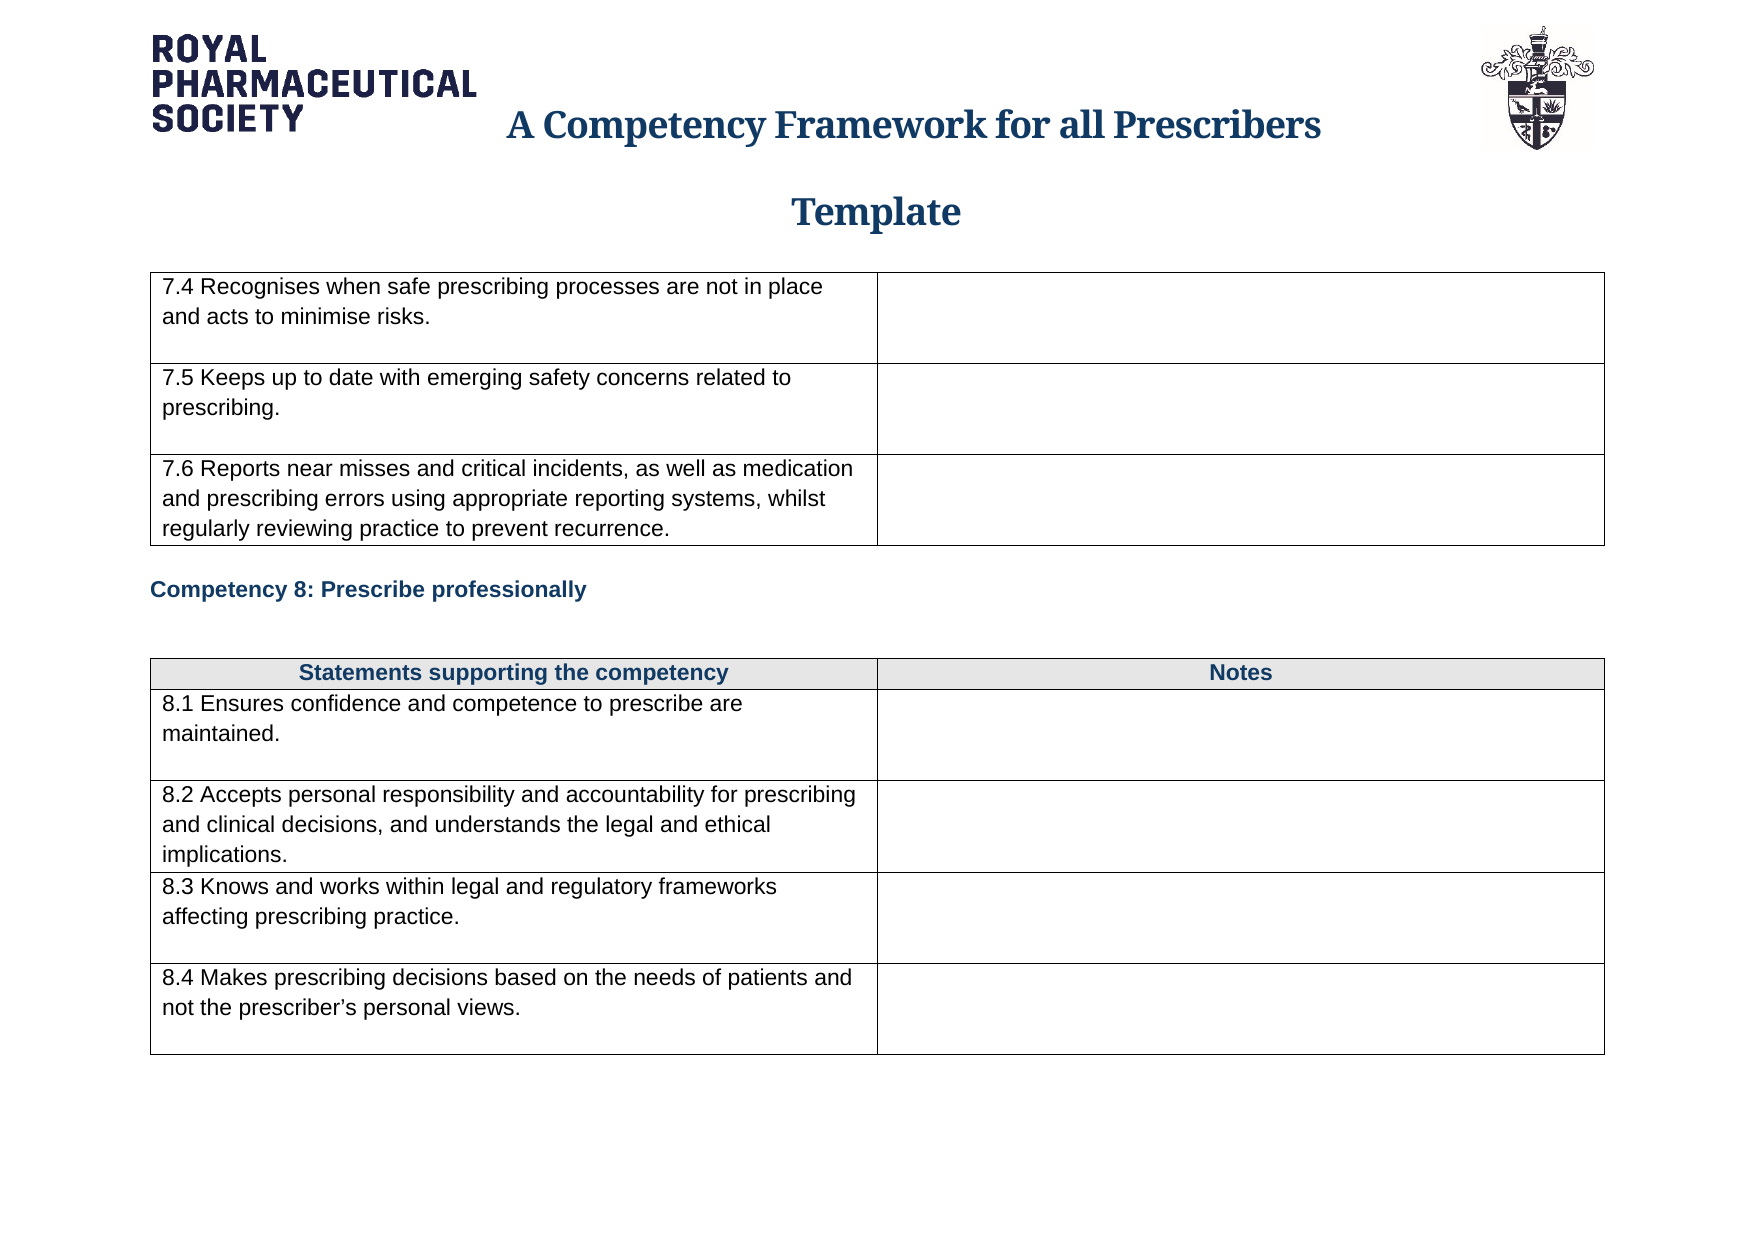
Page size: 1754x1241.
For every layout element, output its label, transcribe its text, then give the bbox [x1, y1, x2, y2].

table_cell 7.6 Reports near misses and critical incidents, as well as medication and prescribing errors using appropriate reporting systems, whilst regularly reviewing practice to prevent recurrence. [151, 455, 877, 545]
table_cell 8.2 Accepts personal responsibility and accountability for prescribing and clinical decisions, and understands the legal and ethical implications. [151, 781, 877, 872]
picture [153, 34, 477, 132]
table_cell 8.1 Ensures confidence and competence to prescribe are maintained. [151, 690, 877, 780]
table_cell 7.5 Keeps up to date with emerging safety concerns related to prescribing. [151, 364, 877, 453]
table_cell [878, 273, 1604, 363]
table_cell [878, 781, 1604, 872]
table_cell [878, 690, 1604, 780]
table_cell [878, 964, 1604, 1053]
picture [1481, 26, 1594, 150]
table_cell [878, 364, 1604, 453]
table_header Notes [878, 659, 1604, 689]
table_cell 7.4 Recognises when safe prescribing processes are not in place and acts to minimise risks. [151, 273, 877, 363]
table_cell [878, 455, 1604, 545]
table_header Statements supporting the competency [151, 659, 877, 689]
table_cell [878, 873, 1604, 962]
table_cell 8.4 Makes prescribing decisions based on the needs of patients and not the prescriber’s personal views. [151, 964, 877, 1053]
text Competency 8: Prescribe professionally [150, 546, 1604, 603]
table_cell 8.3 Knows and works within legal and regulatory frameworks affecting prescribing practice. [151, 873, 877, 962]
